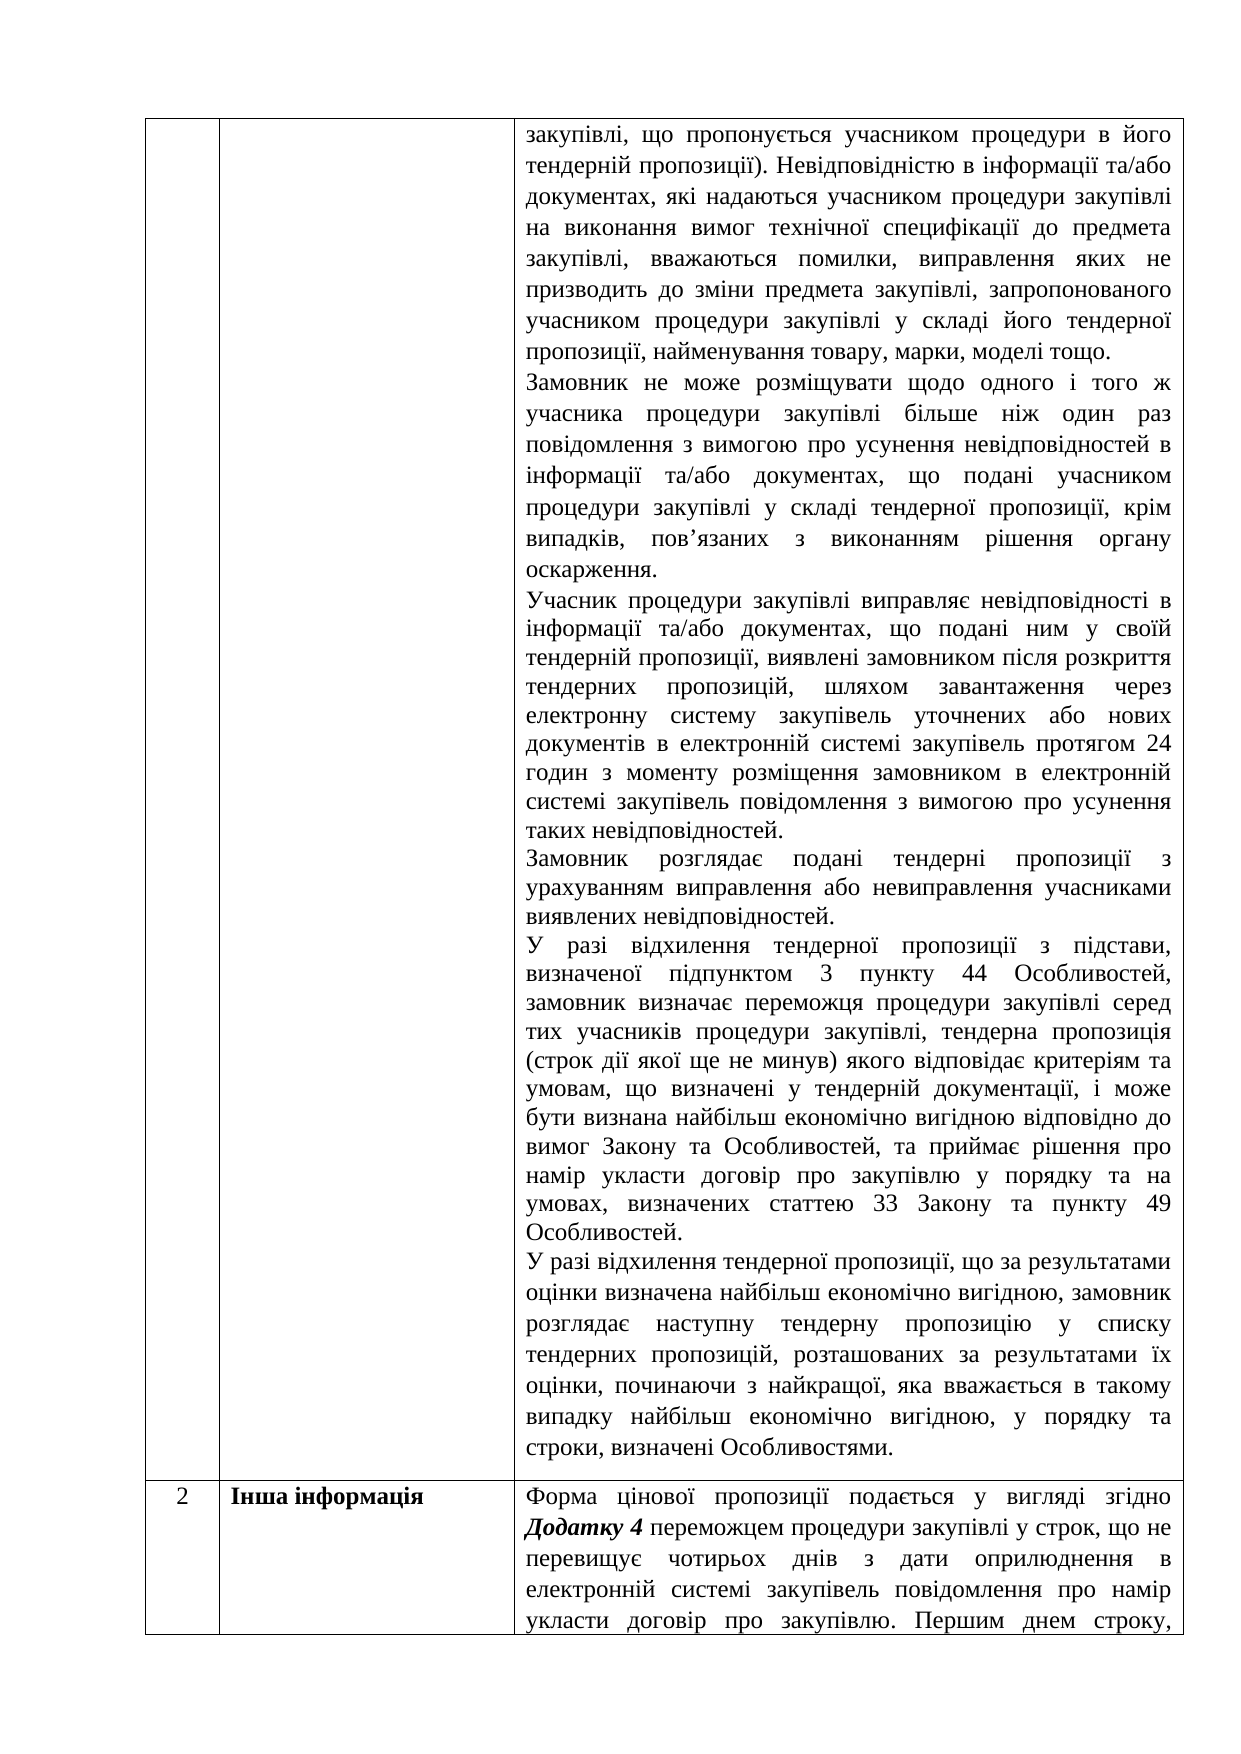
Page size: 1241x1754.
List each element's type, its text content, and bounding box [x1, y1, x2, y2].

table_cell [220, 119, 514, 1480]
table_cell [515, 119, 1183, 1480]
table_cell 2 [146, 1481, 219, 1634]
table_cell 1 [146, 119, 219, 1480]
table_cell Інша інформація [220, 1481, 514, 1634]
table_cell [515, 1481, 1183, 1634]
